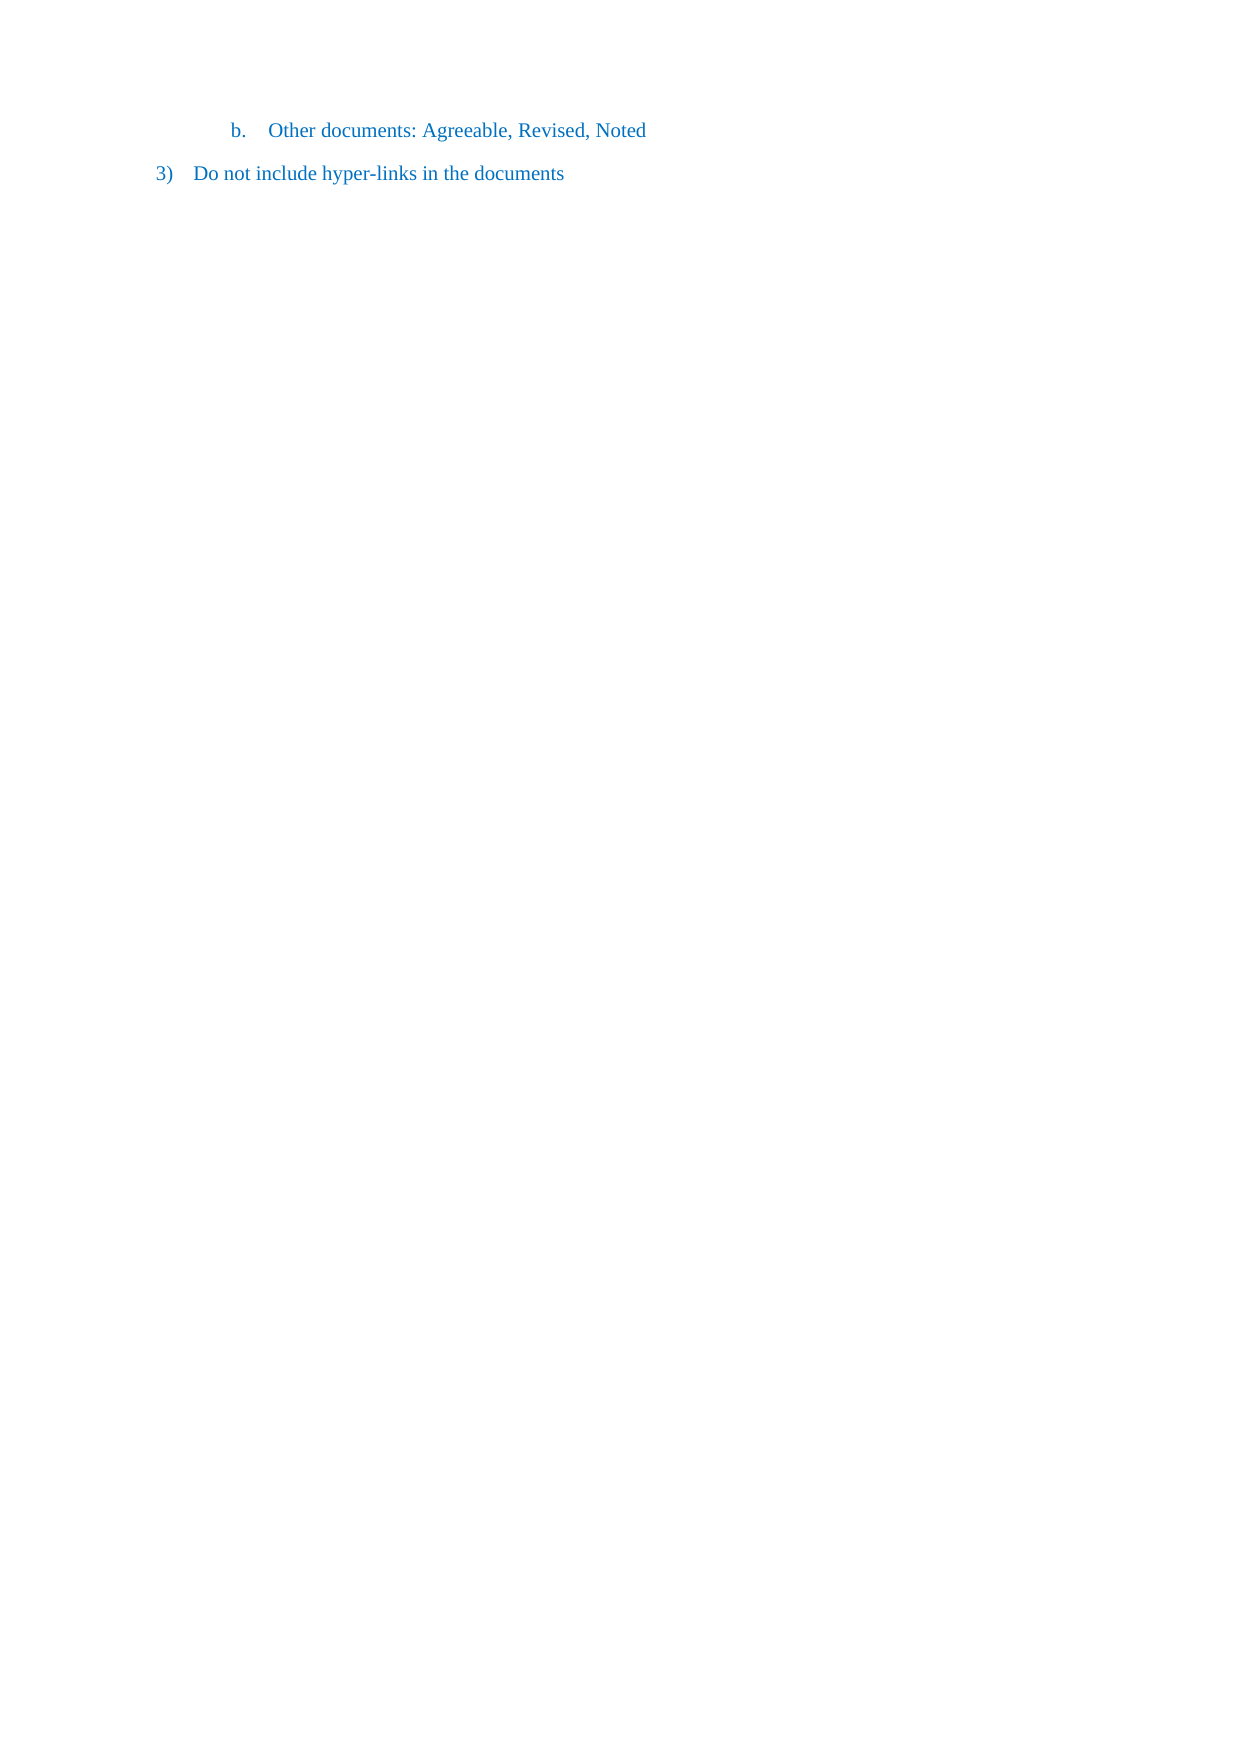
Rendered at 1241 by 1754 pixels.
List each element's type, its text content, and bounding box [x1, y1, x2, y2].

list Do not include hyper-links in the documents [156, 161, 1122, 185]
list Other documents: Agreeable, Revised, Noted [231, 118, 1122, 142]
